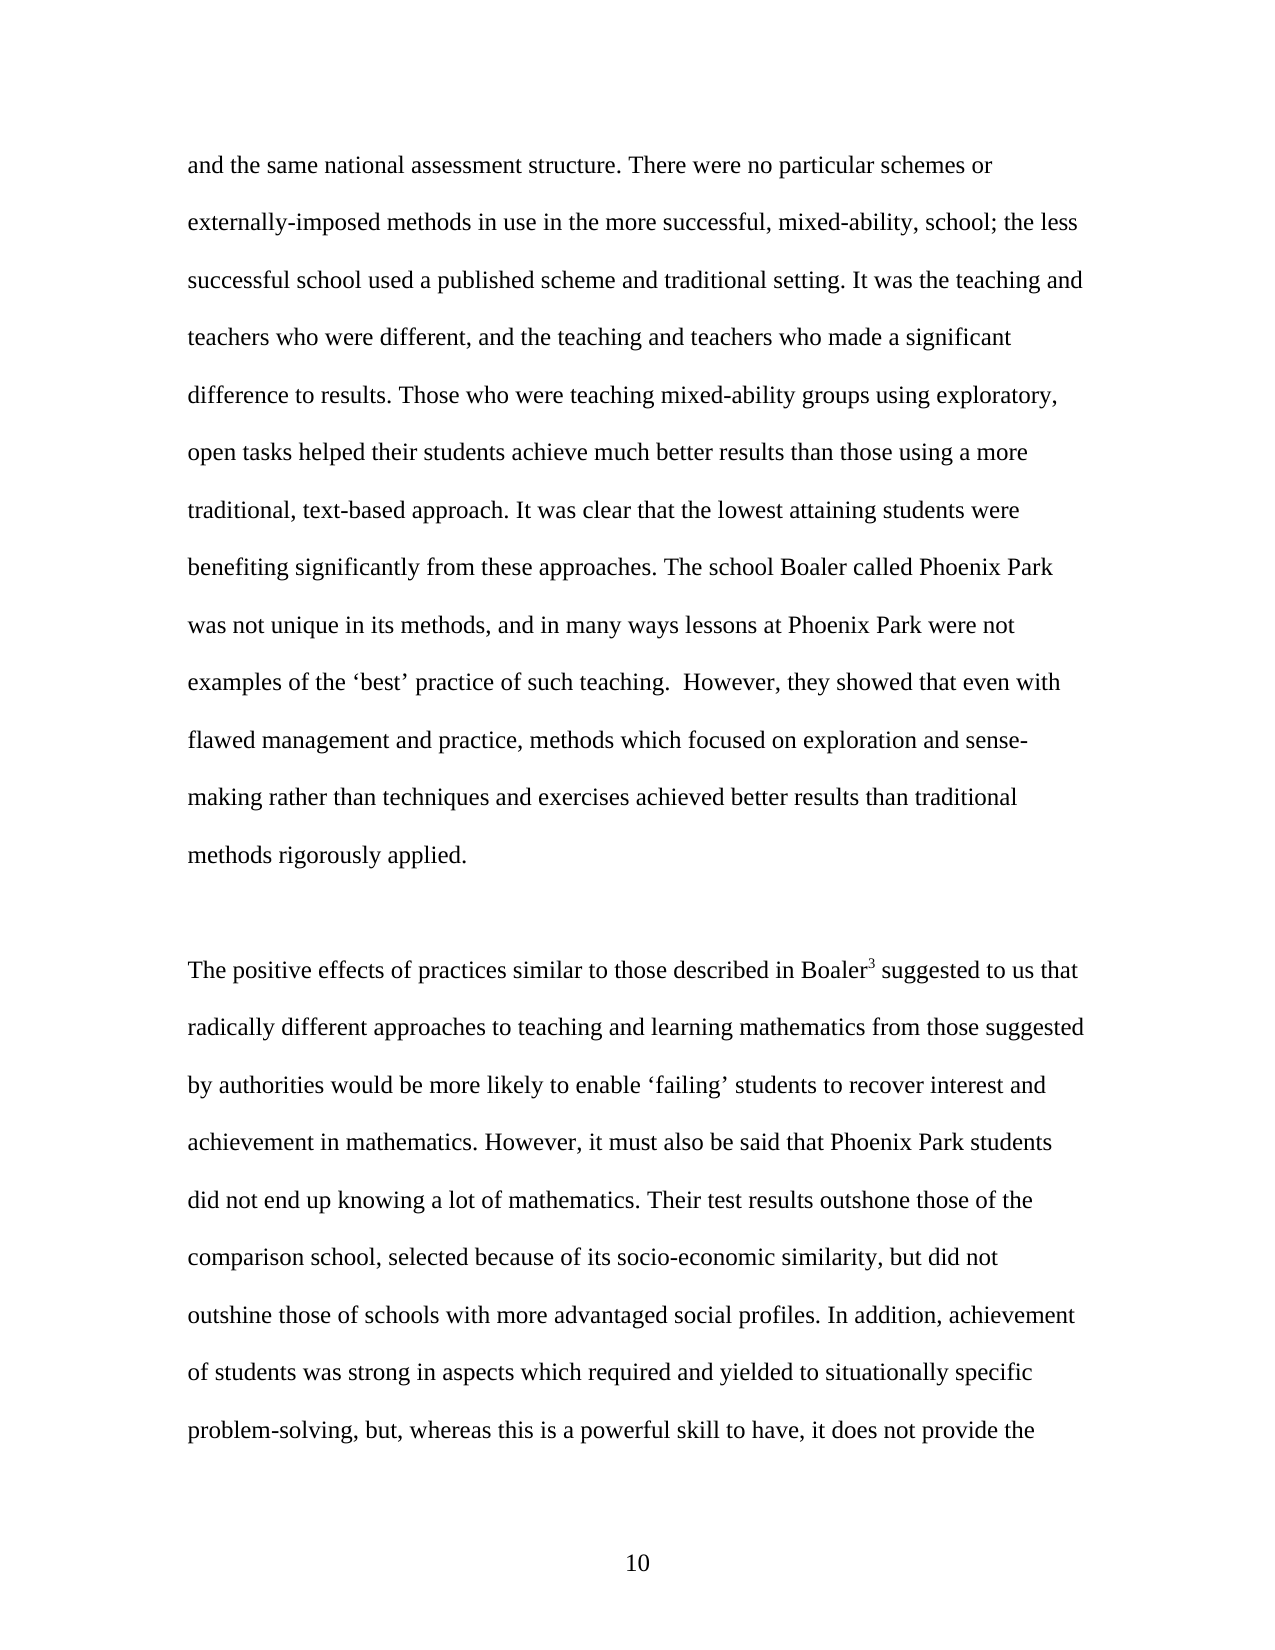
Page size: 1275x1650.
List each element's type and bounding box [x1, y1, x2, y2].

text [187, 150, 1087, 869]
text [187, 955, 1087, 1444]
